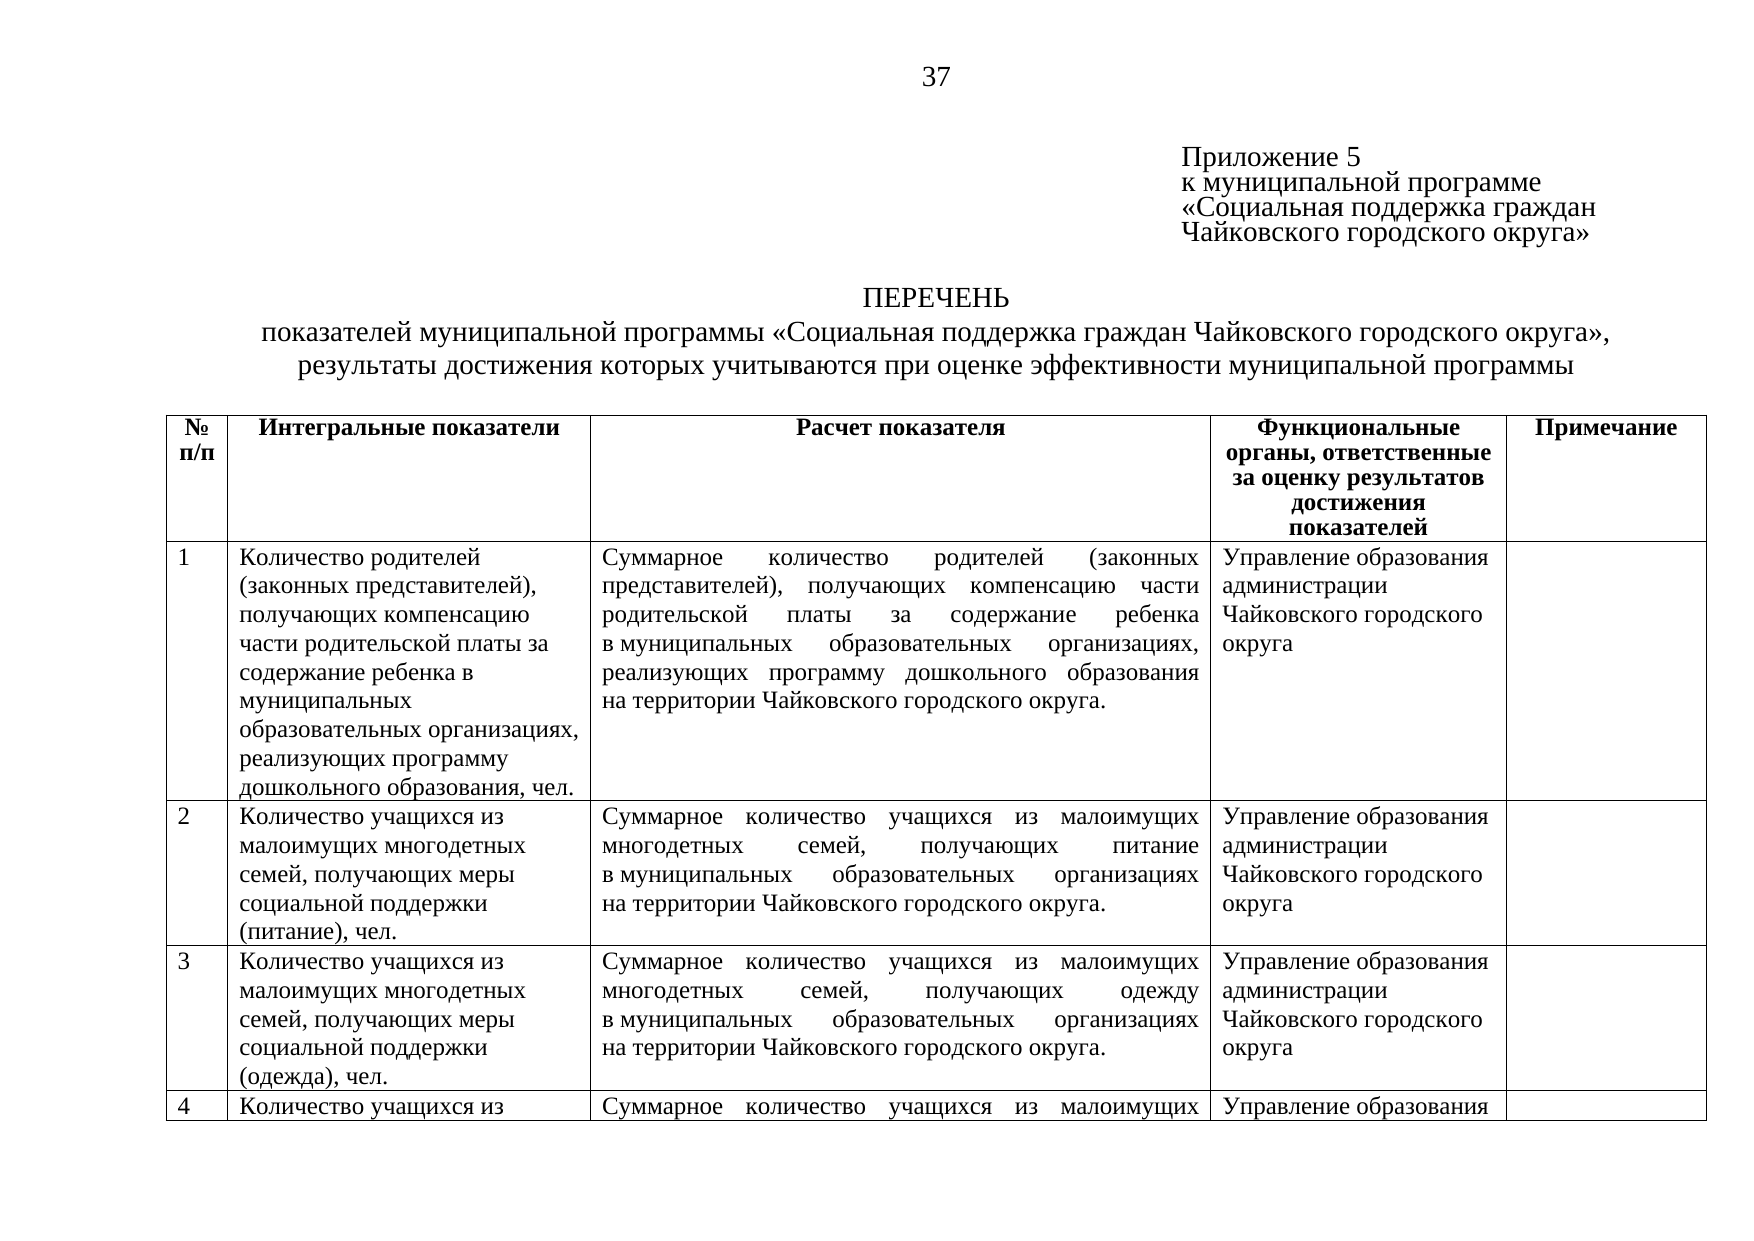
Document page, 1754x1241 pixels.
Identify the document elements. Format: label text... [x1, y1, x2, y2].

table_cell Управление образования администрации Чайковского городского округа [1211, 946, 1506, 1090]
table_cell [1507, 1091, 1706, 1120]
text к муниципальной программе [1181, 172, 1695, 197]
table_cell 4 [167, 1091, 227, 1120]
table_cell [1507, 946, 1706, 1090]
table_cell Суммарное количество родителей (законных представителей), получающих компенсацию части родительской платы за содержание ребенка в муниципальных образовательных организациях, реализующих программу дошкольного образования на территории Чайковского городского округа. [591, 542, 1210, 800]
table_header Расчет показателя [591, 416, 1210, 541]
text ПЕРЕЧЕНЬ [177, 280, 1695, 314]
table_header Примечание [1507, 416, 1706, 541]
table_cell Количество родителей (законных представителей), получающих компенсацию части родительской платы за содержание ребенка в муниципальных образовательных организациях, реализующих программу дошкольного образования, чел. [228, 542, 590, 800]
text результаты достижения которых учитываются при оценке эффективности муниципальной программы [177, 347, 1695, 381]
table_cell Суммарное количество учащихся из малоимущих многодетных семей, получающих одежду в муниципальных образовательных организациях на территории Чайковского городского округа. [591, 946, 1210, 1090]
text Чайковского городского округа» [1181, 222, 1695, 247]
table_header Интегральные показатели [228, 416, 590, 541]
text «Социальная поддержка граждан [1181, 197, 1695, 222]
table_cell Управление образования администрации Чайковского городского округа [1211, 542, 1506, 800]
table_header Функциональные органы, ответственные за оценку результатов достижения показателей [1211, 416, 1506, 541]
table_cell Управление образования администрации Чайковского городского округа [1211, 801, 1506, 945]
table_cell [1507, 542, 1706, 800]
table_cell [228, 1091, 590, 1120]
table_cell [591, 1091, 1210, 1120]
table_cell 3 [167, 946, 227, 1090]
table_cell 2 [167, 801, 227, 945]
table_cell Суммарное количество учащихся из малоимущих многодетных семей, получающих питание в муниципальных образовательных организациях на территории Чайковского городского округа. [591, 801, 1210, 945]
table_header № п/п [167, 416, 227, 541]
table_cell [1507, 801, 1706, 945]
table_cell 1 [167, 542, 227, 800]
table_cell Количество учащихся из малоимущих многодетных семей, получающих меры социальной поддержки (одежда), чел. [228, 946, 590, 1090]
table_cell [1211, 1091, 1506, 1120]
table_cell Количество учащихся из малоимущих многодетных семей, получающих меры социальной поддержки (питание), чел. [228, 801, 590, 945]
text показателей муниципальной программы «Социальная поддержка граждан Чайковского городского округа», [177, 314, 1695, 347]
text Приложение 5 [1181, 147, 1695, 172]
